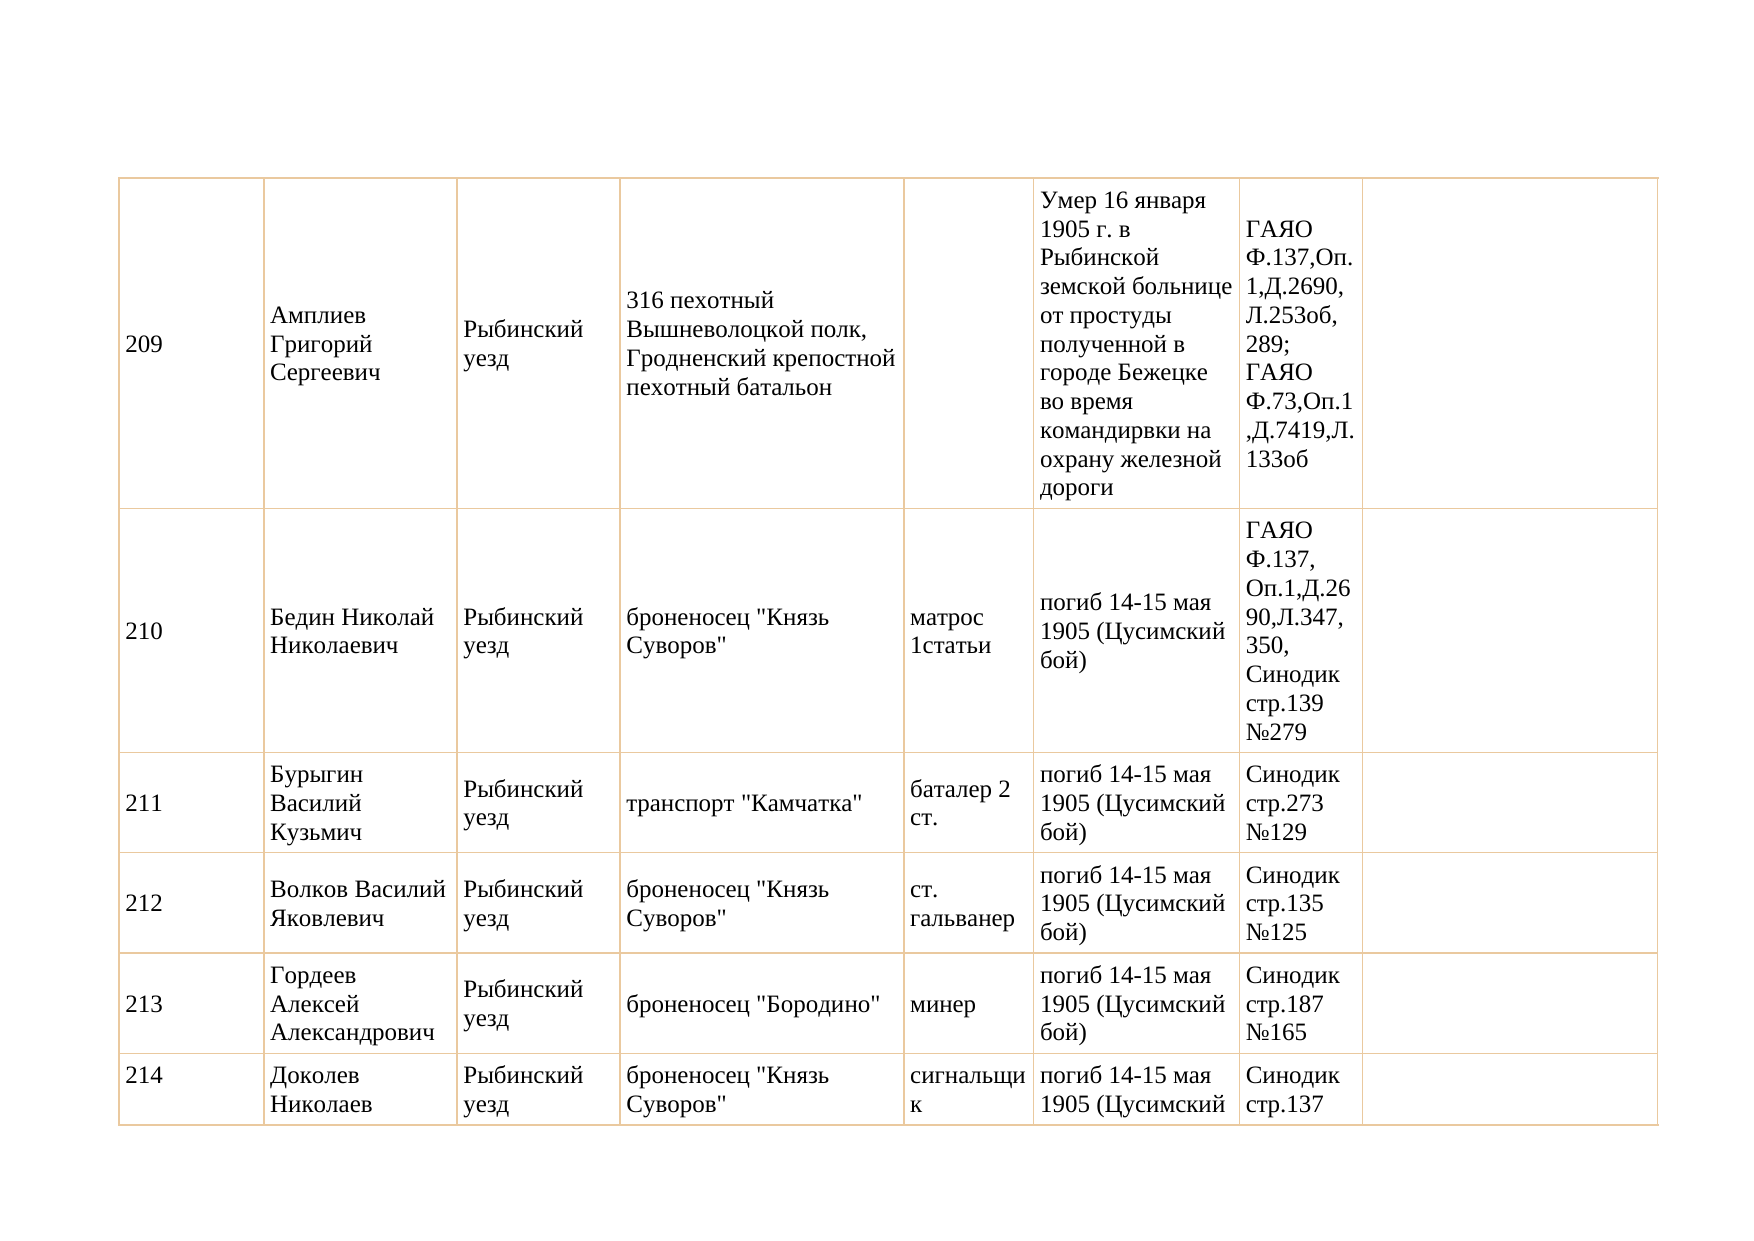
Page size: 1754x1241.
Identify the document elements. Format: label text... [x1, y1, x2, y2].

table_cell Рыбинский уезд [458, 1054, 619, 1124]
table_cell [1363, 1054, 1657, 1124]
table_cell [1363, 509, 1657, 752]
table_cell погиб 14-15 мая 1905 (Цусимский бой) [1034, 954, 1239, 1052]
table_cell [1363, 954, 1657, 1052]
table_cell Рыбинский уезд [458, 509, 619, 752]
table_cell Синодик стр.187 №165 [1240, 954, 1362, 1052]
table_cell 212 [120, 853, 263, 952]
table_cell Умер 16 января 1905 г. в Рыбинской земской больнице от простуды полученной в городе Бежецке во время командирвки на охрану железной дороги [1034, 179, 1239, 507]
table_cell Гордеев Алексей Александрович [265, 954, 456, 1052]
table_cell Синодик стр.135 №125 [1240, 853, 1362, 952]
table_cell 210 [120, 509, 263, 752]
table_cell броненосец "Бородино" [621, 954, 903, 1052]
table_cell сигнальщик [905, 1054, 1033, 1124]
table_cell 316 пехотный Вышневолоцкой полк, Гродненский крепостной пехотный батальон [621, 179, 903, 507]
table_cell [1363, 753, 1657, 852]
table_cell ГАЯО Ф.137, Оп.1,Д.2690,Л.347,350, Синодик стр.139 №279 [1240, 509, 1362, 752]
table_cell 213 [120, 954, 263, 1052]
table_cell [1363, 179, 1657, 507]
table_cell Рыбинский уезд [458, 853, 619, 952]
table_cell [1034, 1054, 1239, 1124]
table_cell погиб 14-15 мая 1905 (Цусимский бой) [1034, 753, 1239, 852]
table_cell 214 [120, 1054, 263, 1124]
table_cell Рыбинский уезд [458, 753, 619, 852]
table_cell броненосец "Князь Суворов" [621, 509, 903, 752]
table_cell броненосец "Князь Суворов" [621, 853, 903, 952]
table_cell Амплиев Григорий Сергеевич [265, 179, 456, 507]
table_cell Волков Василий Яковлевич [265, 853, 456, 952]
table_cell ГАЯО Ф.137,Оп.1,Д.2690,Л.253об, 289; ГАЯО Ф.73,Оп.1,Д.7419,Л.133об [1240, 179, 1362, 507]
table_cell погиб 14-15 мая 1905 (Цусимский бой) [1034, 509, 1239, 752]
table_cell 211 [120, 753, 263, 852]
table_cell Рыбинский уезд [458, 179, 619, 507]
table_cell 209 [120, 179, 263, 507]
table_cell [1240, 1054, 1362, 1124]
table_cell Рыбинский уезд [458, 954, 619, 1052]
table_cell транспорт "Камчатка" [621, 753, 903, 852]
table_cell [1363, 853, 1657, 952]
table_cell Бурыгин Василий Кузьмич [265, 753, 456, 852]
table_cell Бедин Николай Николаевич [265, 509, 456, 752]
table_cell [265, 1054, 456, 1124]
table_cell [905, 179, 1033, 507]
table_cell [621, 1054, 903, 1124]
table_cell Синодик стр.273 №129 [1240, 753, 1362, 852]
table_cell минер [905, 954, 1033, 1052]
table_cell баталер 2 ст. [905, 753, 1033, 852]
table_cell матрос 1статьи [905, 509, 1033, 752]
table_cell ст. гальванер [905, 853, 1033, 952]
table_cell погиб 14-15 мая 1905 (Цусимский бой) [1034, 853, 1239, 952]
